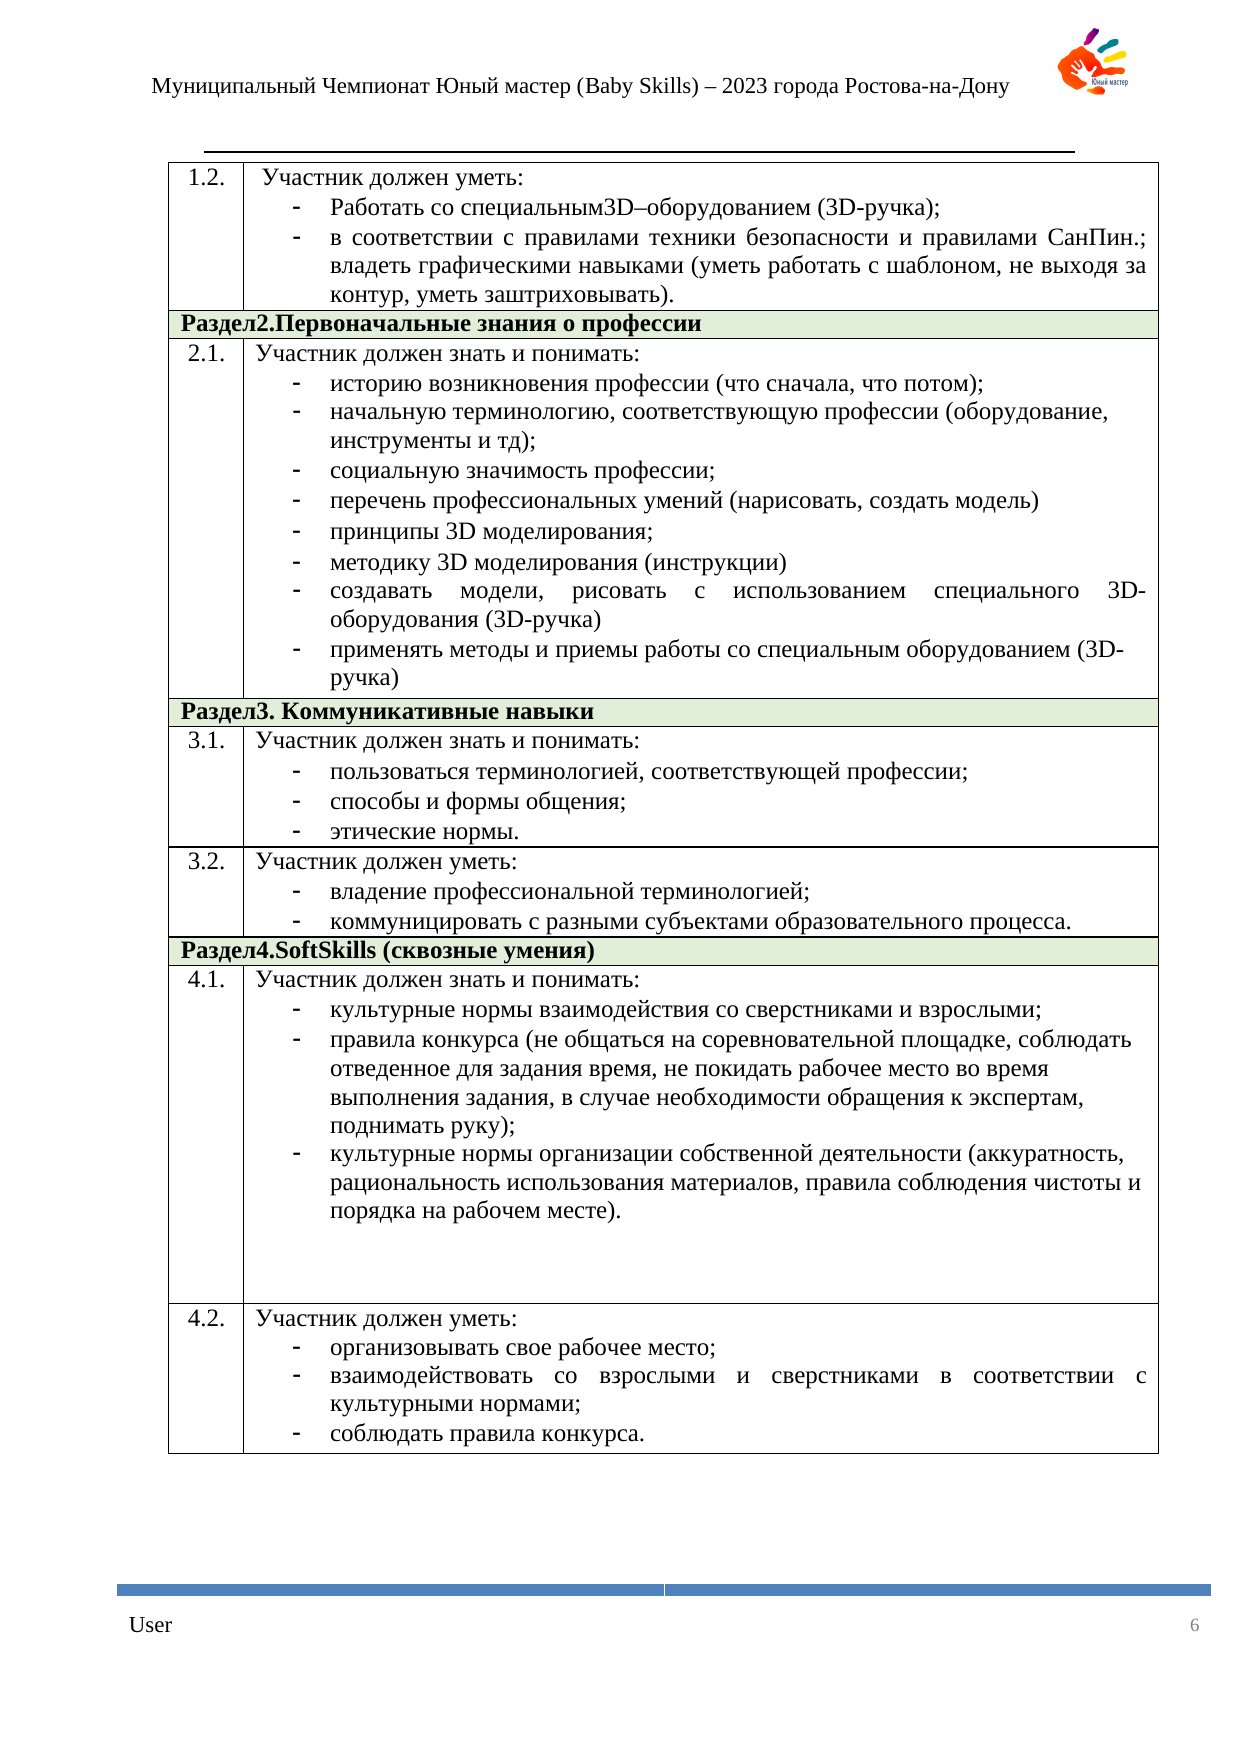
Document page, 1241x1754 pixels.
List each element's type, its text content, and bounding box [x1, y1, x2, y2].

table_cell Участник должен знать и понимать: культурные нормы взаимодействия со сверстниками и взрослыми; правила конкурса (не общаться на соревновательной площадке, соблюдать отведенное для задания время, не покидать рабочее место во время выполнения задания, в случае необходимости обращения к экспертам, поднимать руку); культурные нормы организации собственной деятельности (аккуратность, рациональность использования материалов, правила соблюдения чистоты и порядка на рабочем месте). [244, 966, 1158, 1303]
table_cell Участник должен знать и понимать: историю возникновения профессии (что сначала, что потом); начальную терминологию, соответствующую профессии (оборудование, инструменты и тд); социальную значимость профессии; перечень профессиональных умений (нарисовать, создать модель) принципы 3D моделирования; методику 3D моделирования (инструкции) создавать модели, рисовать с использованием специального 3D-оборудования (3D-ручка) применять методы и приемы работы со специальным оборудованием (3D-ручка) [244, 339, 1158, 697]
table_cell Участник должен уметь: Работать со специальным3D–оборудованием (3D-ручка); в соответствии с правилами техники безопасности и правилами СанПин.; владеть графическими навыками (уметь работать с шаблоном, не выходя за контур, уметь заштриховывать). [244, 163, 1158, 309]
table_cell Раздел2.Первоначальные знания о профессии [169, 311, 1158, 338]
table_cell Участник должен уметь: владение профессиональной терминологией; коммуницировать с разными субъектами образовательного процесса. [244, 848, 1158, 936]
table_cell 4.1. [169, 966, 243, 1303]
table_cell 1.2. [169, 163, 243, 309]
table_cell 4.2. [169, 1304, 243, 1452]
picture [1036, 22, 1139, 95]
table_cell 3.2. [169, 848, 243, 936]
table_cell Участник должен знать и понимать: пользоваться терминологией, соответствующей профессии; способы и формы общения; этические нормы. [244, 727, 1158, 846]
table_cell Участник должен уметь: организовывать свое рабочее место; взаимодействовать со взрослыми и сверстниками в соответствии с культурными нормами; соблюдать правила конкурса. [244, 1304, 1158, 1452]
table_cell Раздел3. Коммуникативные навыки [169, 699, 1158, 726]
table_cell 3.1. [169, 727, 243, 846]
table_cell 2.1. [169, 339, 243, 697]
table_cell Раздел4.SoftSkills (сквозные умения) [169, 938, 1158, 965]
